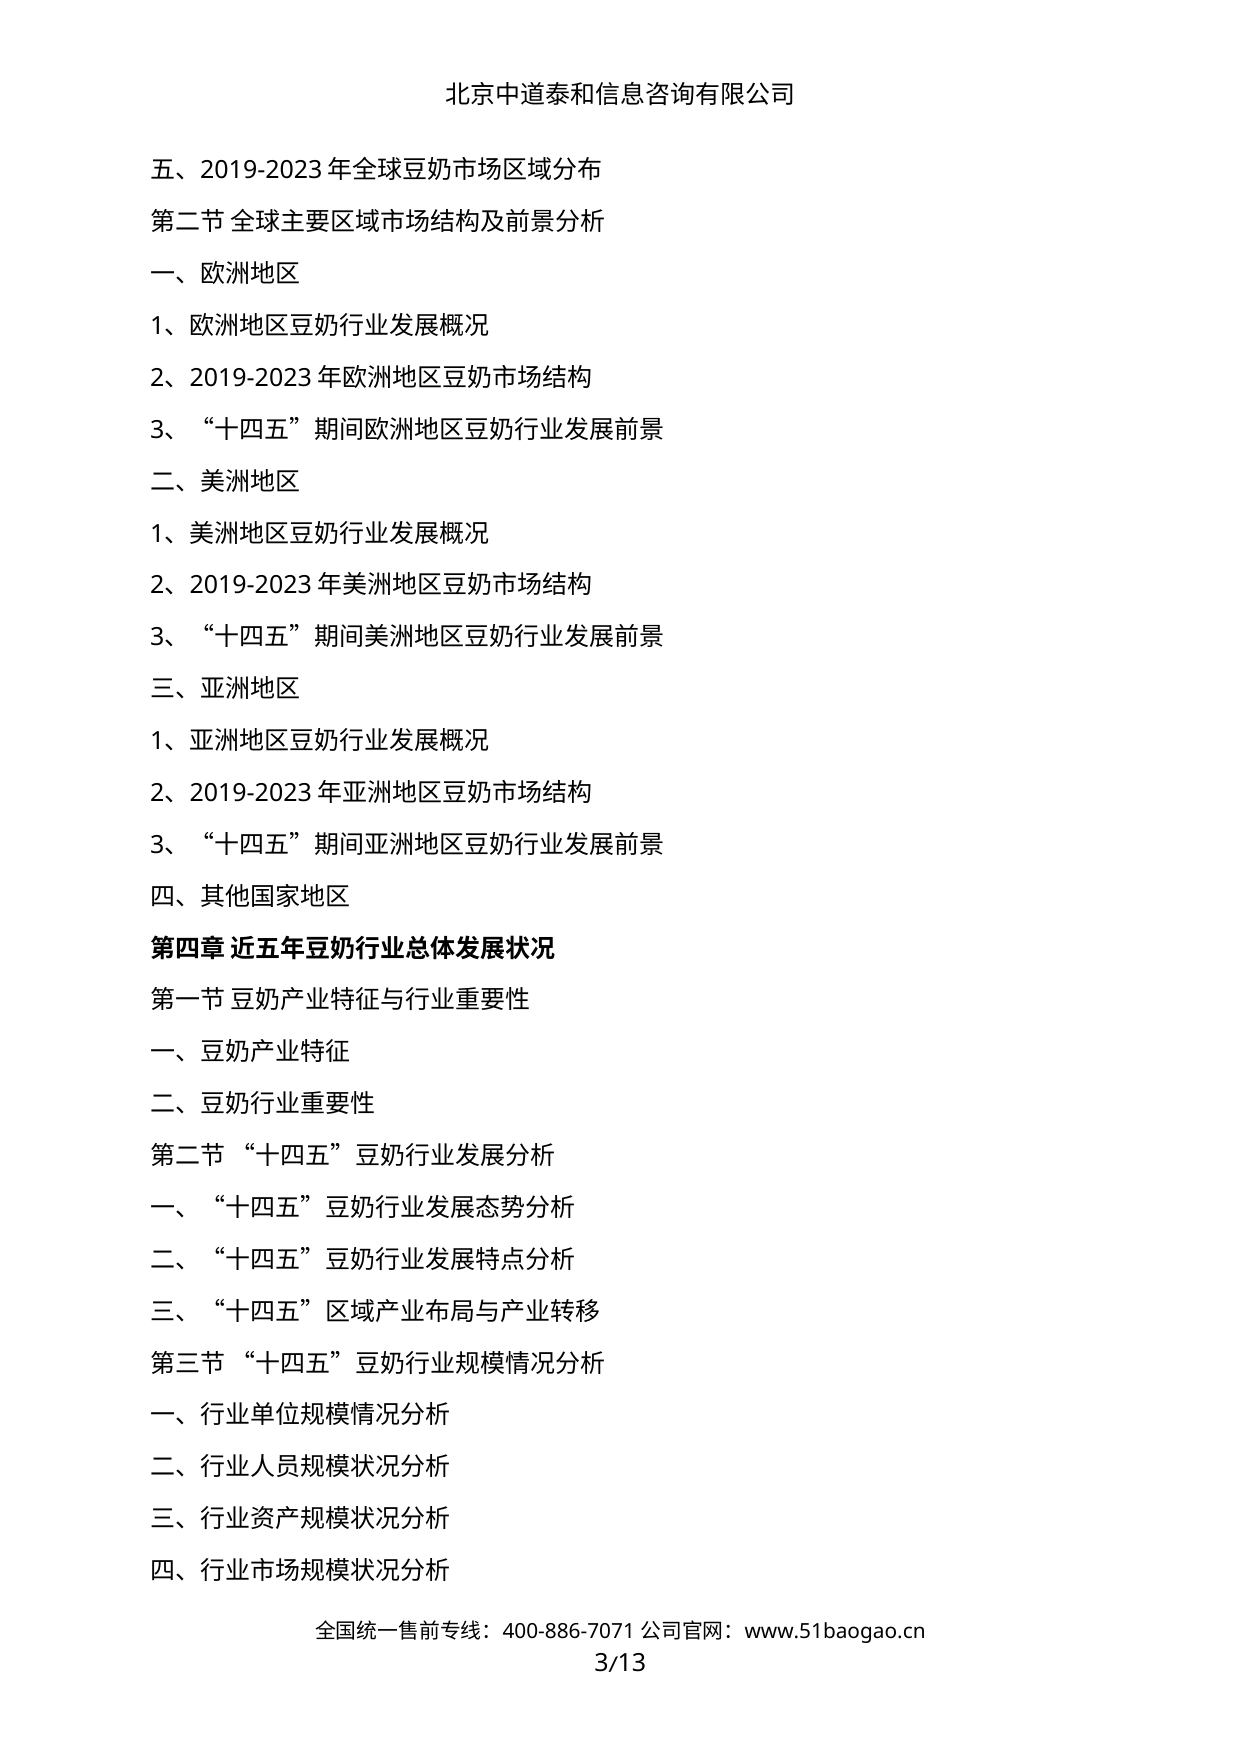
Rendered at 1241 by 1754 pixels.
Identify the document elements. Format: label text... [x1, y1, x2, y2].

text 第二节 “十四五”豆奶行业发展分析 [150, 1136, 1090, 1172]
text 三、“十四五”区域产业布局与产业转移 [150, 1291, 1090, 1327]
text 3、“十四五”期间欧洲地区豆奶行业发展前景 [150, 409, 1090, 446]
text 一、欧洲地区 [150, 254, 1090, 290]
text 一、行业单位规模情况分析 [150, 1395, 1090, 1431]
text 2、2019-2023年亚洲地区豆奶市场结构 [150, 772, 1090, 809]
text 1、亚洲地区豆奶行业发展概况 [150, 721, 1090, 757]
text 第一节 豆奶产业特征与行业重要性 [150, 980, 1090, 1016]
text 二、豆奶行业重要性 [150, 1084, 1090, 1120]
text 第三节 “十四五”豆奶行业规模情况分析 [150, 1343, 1090, 1379]
text 三、亚洲地区 [150, 669, 1090, 705]
text 2、2019-2023年欧洲地区豆奶市场结构 [150, 357, 1090, 394]
text 三、行业资产规模状况分析 [150, 1499, 1090, 1535]
text 一、“十四五”豆奶行业发展态势分析 [150, 1187, 1090, 1224]
text 1、欧洲地区豆奶行业发展概况 [150, 306, 1090, 342]
text 一、豆奶产业特征 [150, 1032, 1090, 1068]
text 1、美洲地区豆奶行业发展概况 [150, 513, 1090, 549]
text 二、美洲地区 [150, 461, 1090, 497]
text 第四章 近五年豆奶行业总体发展状况 [150, 928, 1090, 964]
text 五、2019-2023年全球豆奶市场区域分布 [150, 150, 1090, 186]
text 二、“十四五”豆奶行业发展特点分析 [150, 1239, 1090, 1276]
text 四、行业市场规模状况分析 [150, 1551, 1090, 1587]
text 3、“十四五”期间亚洲地区豆奶行业发展前景 [150, 824, 1090, 861]
text 3、“十四五”期间美洲地区豆奶行业发展前景 [150, 617, 1090, 653]
text 2、2019-2023年美洲地区豆奶市场结构 [150, 565, 1090, 601]
text 第二节 全球主要区域市场结构及前景分析 [150, 202, 1090, 238]
text 四、其他国家地区 [150, 876, 1090, 912]
text 二、行业人员规模状况分析 [150, 1447, 1090, 1483]
